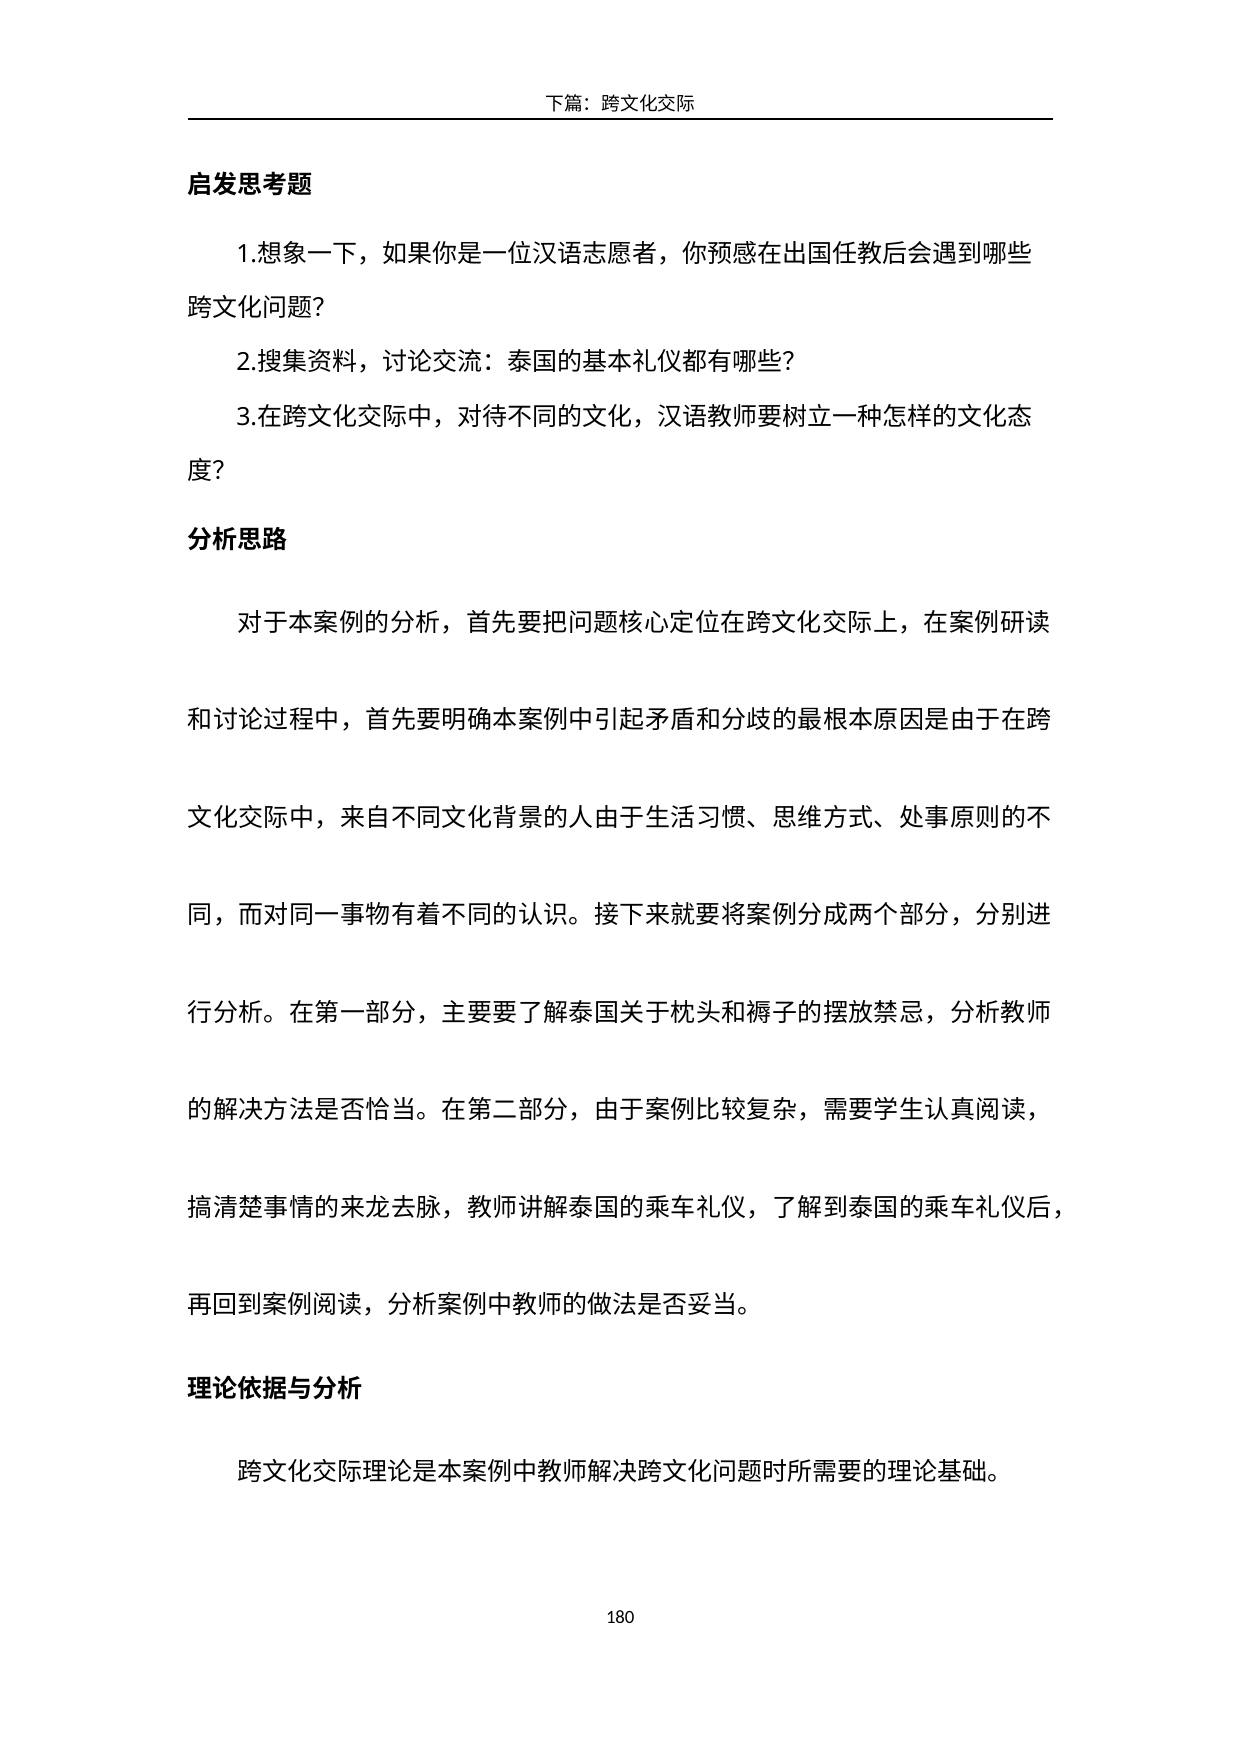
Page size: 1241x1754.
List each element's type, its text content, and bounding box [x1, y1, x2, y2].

text 跨文化交际理论是本案例中教师解决跨文化问题时所需要的理论基础。 [187, 1437, 1053, 1502]
subtitle 分析思路 [187, 505, 1053, 570]
subtitle 启发思考题 [187, 150, 1053, 215]
list 在跨文化交际中，对待不同的文化，汉语教师要树立一种怎样的文化态度？ [187, 396, 1053, 487]
text 对于本案例的分析，首先要把问题核心定位在跨文化交际上，在案例研读和讨论过程中，首先要明确本案例中引起矛盾和分歧的最根本原因是由于在跨文化交际中，来自不同文化背景的人由于生活习惯、思维方式、处事原则的不同，而对同一事物有着不同的认识。接下来就要将案例分成两个部分，分别进行分析。在第一部分，主要要了解泰国关于枕头和褥子的摆放禁忌，分析教师的解决方法是否恰当。在第二部分，由于案例比较复杂，需要学生认真阅读，搞清楚事情的来龙去脉，教师讲解泰国的乘车礼仪，了解到泰国的乘车礼仪后，再回到案例阅读，分析案例中教师的做法是否妥当。 [187, 588, 1053, 1336]
list 搜集资料，讨论交流：泰国的基本礼仪都有哪些？ [187, 342, 1053, 378]
list 想象一下，如果你是一位汉语志愿者，你预感在出国任教后会遇到哪些跨文化问题？ [187, 233, 1053, 324]
subtitle 理论依据与分析 [187, 1354, 1053, 1419]
